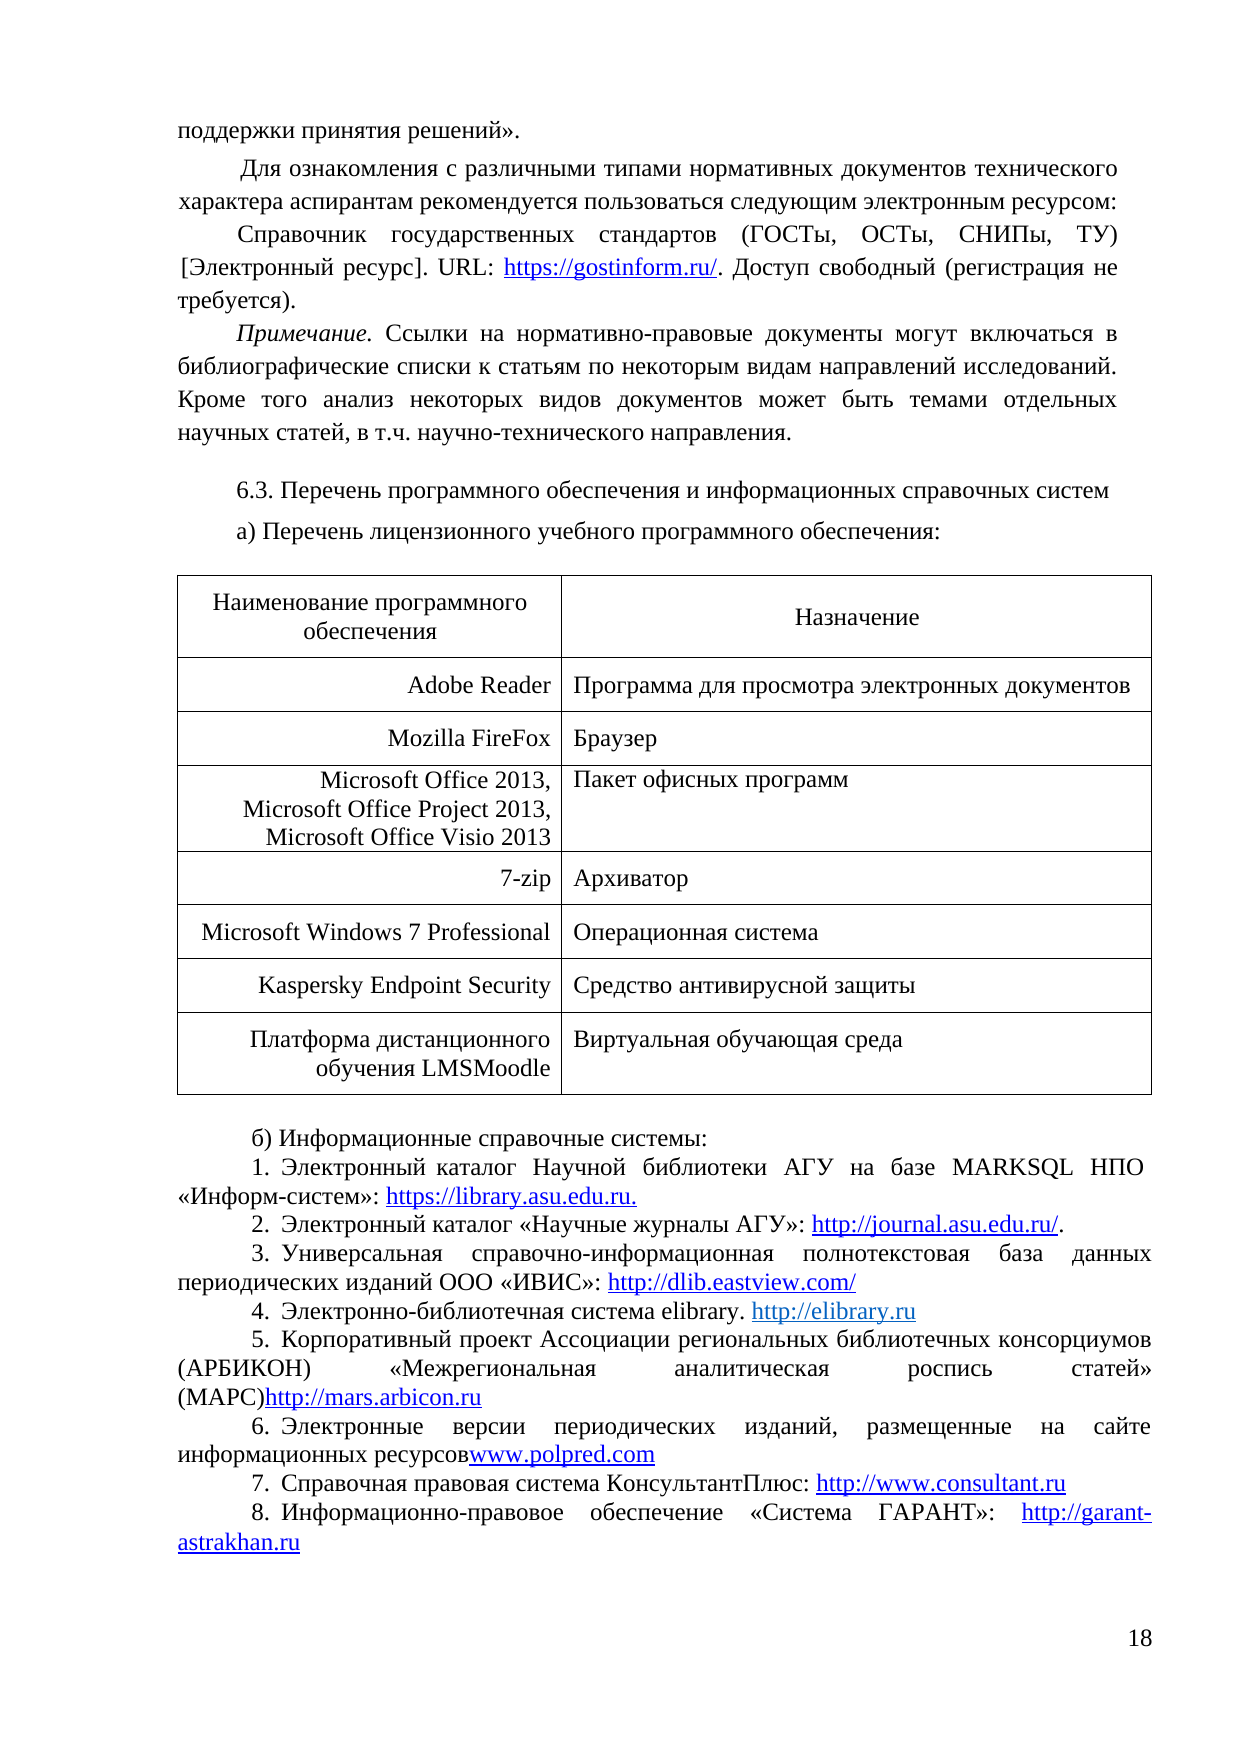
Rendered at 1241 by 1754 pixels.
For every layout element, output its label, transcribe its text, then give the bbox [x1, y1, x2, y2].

list Корпоративный проект Ассоциации региональных библиотечных консорциумов (АРБИКОН) «Межрегиональная аналитическая роспись статей» (МАРС)http://mars.arbicon.ru [177, 1324, 1153, 1411]
table_cell Виртуальная обучающая среда [562, 1013, 1151, 1094]
text «Информ-систем»: https://library.asu.edu.ru. [177, 1181, 1196, 1209]
list Электронно-библиотечная система elibrary. http://elibrary.ru [251, 1296, 1196, 1324]
table_cell Kaspersky Endpoint Security [178, 959, 561, 1012]
list Электронный каталог «Научные журналы АГУ»: http://journal.asu.edu.ru/. [251, 1209, 1196, 1238]
table_cell Средство антивирусной защиты [562, 959, 1151, 1012]
list Информационно-правовое обеспечение «Система ГАРАНТ»: http://garant- astrakhan.ru [177, 1497, 1152, 1556]
table_cell Mozilla FireFox [178, 712, 561, 764]
text Примечание. Ссылки на нормативно-правовые документы могут включаться в библиографические списки к статьям по некоторым видам направлений исследований. Кроме того анализ некоторых видов документов может быть темами отдельных научных статей, в т.ч. научно-технического направления. [177, 318, 1118, 446]
table_cell 7-zip [178, 852, 561, 904]
table_cell Браузер [562, 712, 1151, 764]
list Универсальная справочно-информационная полнотекстовая база данных периодических изданий ООО «ИВИС»: http://dlib.eastview.com/ [177, 1238, 1152, 1296]
text требуется). [177, 285, 1196, 314]
table_cell Платформа дистанционного обучения LМSMoodle [178, 1013, 561, 1094]
text Для ознакомления с различными типами нормативных документов технического характера аспирантам рекомендуется пользоваться следующим электронным ресурсом: Справочник государственных стандартов (ГОСТы, ОСТы, СНИПы, ТУ) [Электронный ресурс]. URL: https://gostinform.ru/. Доступ свободный (регистрация не [177, 153, 1118, 281]
table_cell Операционная система [562, 905, 1151, 958]
table_cell Архиватор [562, 852, 1151, 904]
list Справочная правовая система КонсультантПлюс: http://www.consultant.ru [251, 1468, 1196, 1497]
table_header Назначение [562, 576, 1151, 657]
text б) Информационные справочные системы: [251, 1123, 1196, 1152]
list Перечень программного обеспечения и информационных справочных систем а) Перечень лицензионного учебного программного обеспечения: [236, 475, 1110, 545]
table_cell Microsoft Windows 7 Professional [178, 905, 561, 958]
table_cell Пакет офисных программ [562, 766, 1151, 851]
table_header Наименование программного обеспечения [178, 576, 561, 657]
table_cell Программа для просмотра электронных документов [562, 658, 1151, 711]
list Электронные версии периодических изданий, размещенные на сайте информационных ресурсовwww.polpred.com [177, 1411, 1151, 1468]
table_cell Adobe Reader [178, 658, 561, 711]
text поддержки принятия решений». [177, 115, 1196, 144]
list Электронный каталог Научной библиотеки АГУ на базе MARKSQL НПО [251, 1152, 1196, 1181]
table_cell Microsoft Office 2013, Microsoft Office Project 2013, Microsoft Office Visio 2013 [178, 766, 561, 851]
